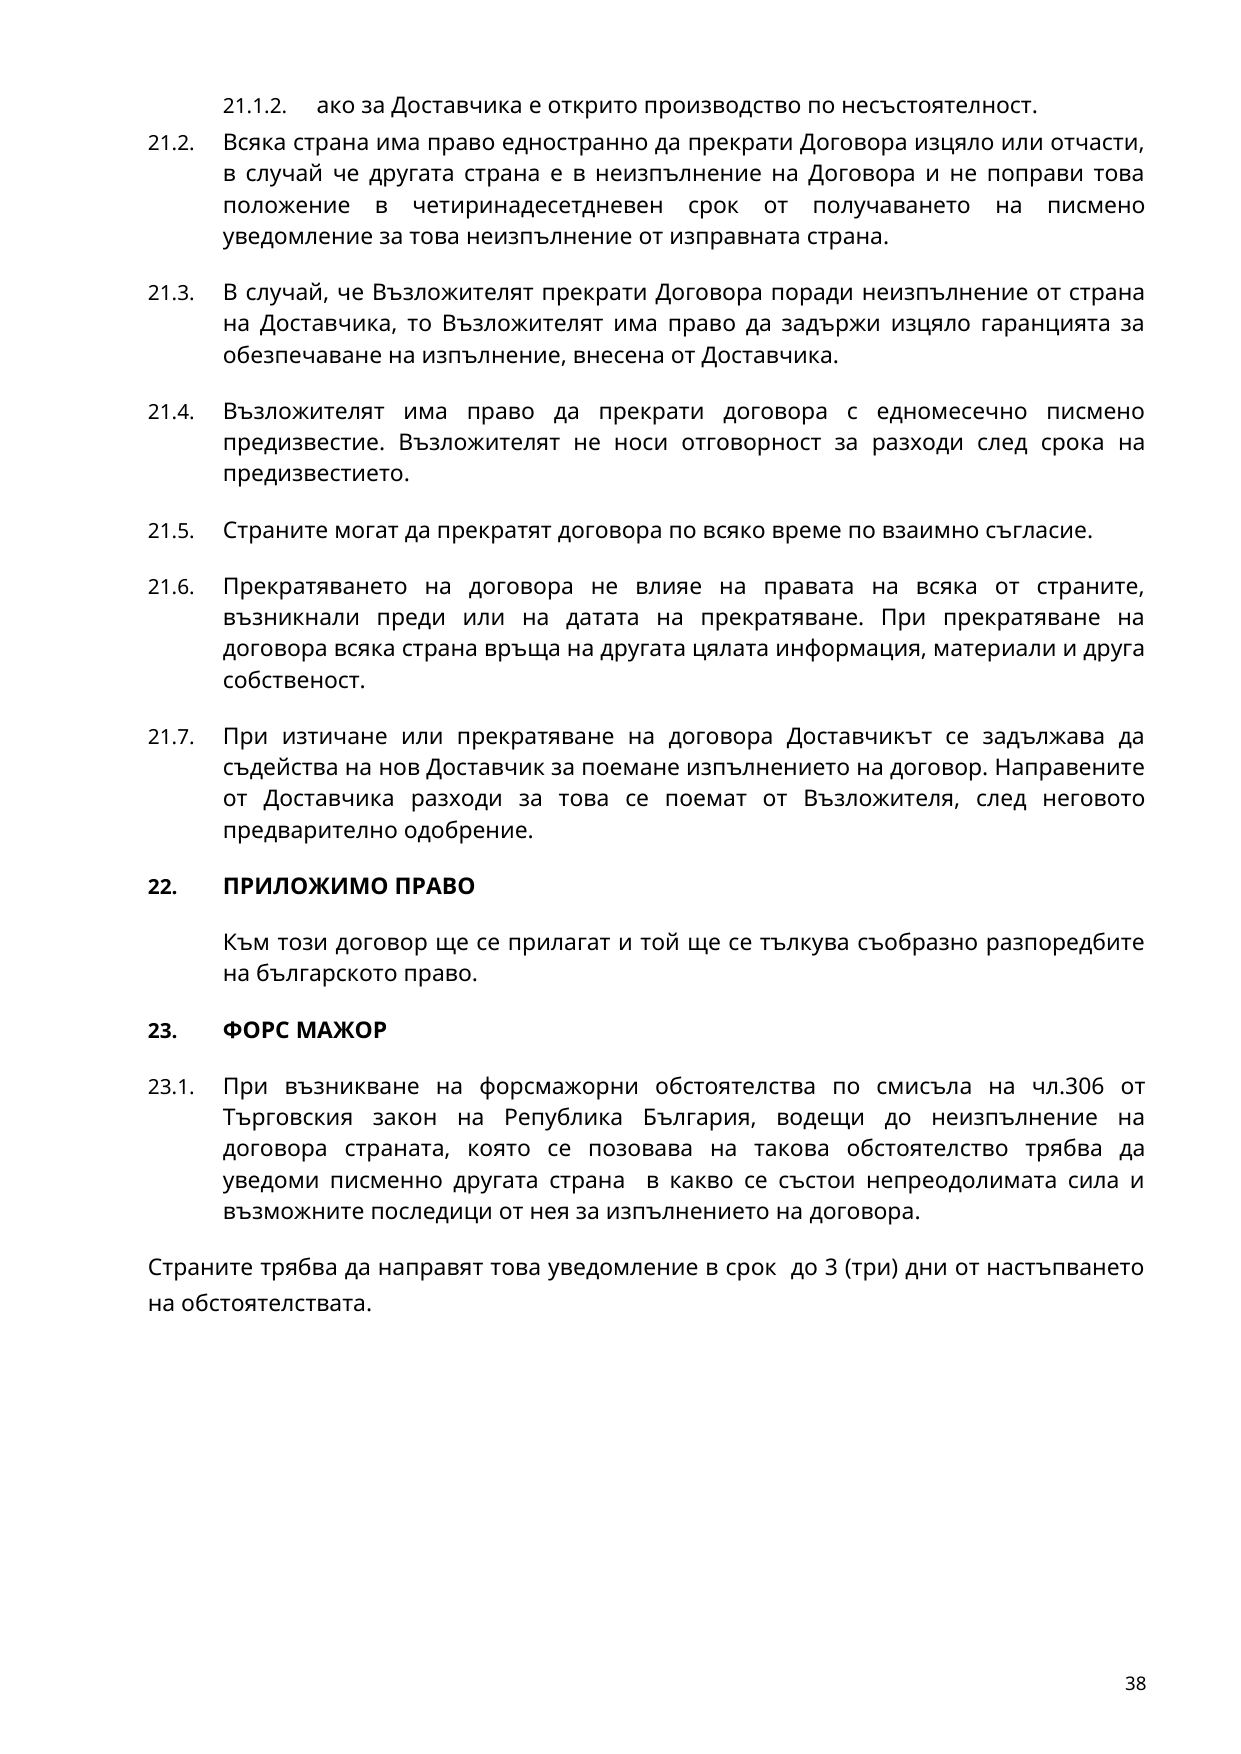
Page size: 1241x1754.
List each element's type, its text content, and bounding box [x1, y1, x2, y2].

list ако за Доставчика е открито производство по несъстоятелност. [223, 89, 1146, 120]
list При възникване на форсмажорни обстоятелства по смисъла на чл.306 от Търговския закон на Република България, водещи до неизпълнение на договора страната, която се позовава на такова обстоятелство трябва да уведоми писменно другата страна в какво се състои непреодолимата сила и възможните последици от нея за изпълнението на договора. [148, 1070, 1146, 1226]
list При изтичане или прекратяване на договора Доставчикът се задължава да съдейства на нов Доставчик за поемане изпълнението на договор. Направените от Доставчика разходи за това се поемат от Възложителя, след неговото предварително одобрение. [148, 720, 1146, 845]
list Всяка страна има право едностранно да прекрати Договора изцяло или отчасти, в случай че другата страна е в неизпълнение на Договора и не поправи това положение в четиринадесетдневен срок от получаването на писмено уведомление за това неизпълнение от изправната страна. [148, 126, 1146, 251]
text Към този договор ще се прилагат и той ще се тълкува съобразно разпоредбите на българското право. [223, 926, 1146, 989]
list ПРИЛОЖИМО ПРАВО [148, 870, 1146, 901]
list Възложителят има право да прекрати договора с едномесечно писмено предизвестие. Възложителят не носи отговорност за разходи след срока на предизвестието. [148, 395, 1146, 489]
list ФОРС МАЖОР [148, 1014, 1146, 1045]
list Страните могат да прекратят договора по всяко време по взаимно съгласие. [148, 514, 1146, 545]
list В случай, че Възложителят прекрати Договора поради неизпълнение от страна на Доставчика, то Възложителят има право да задържи изцяло гаранцията за обезпечаване на изпълнение, внесена от Доставчика. [148, 276, 1146, 370]
text Страните трябва да направят това уведомление в срок до 3 (три) дни от настъпването на обстоятелствата. [148, 1251, 1146, 1318]
list Прекратяването на договора не влияе на правата на всяка от страните, възникнали преди или на датата на прекратяване. При прекратяване на договора всяка страна връща на другата цялата информация, материали и друга собственост. [148, 570, 1146, 695]
